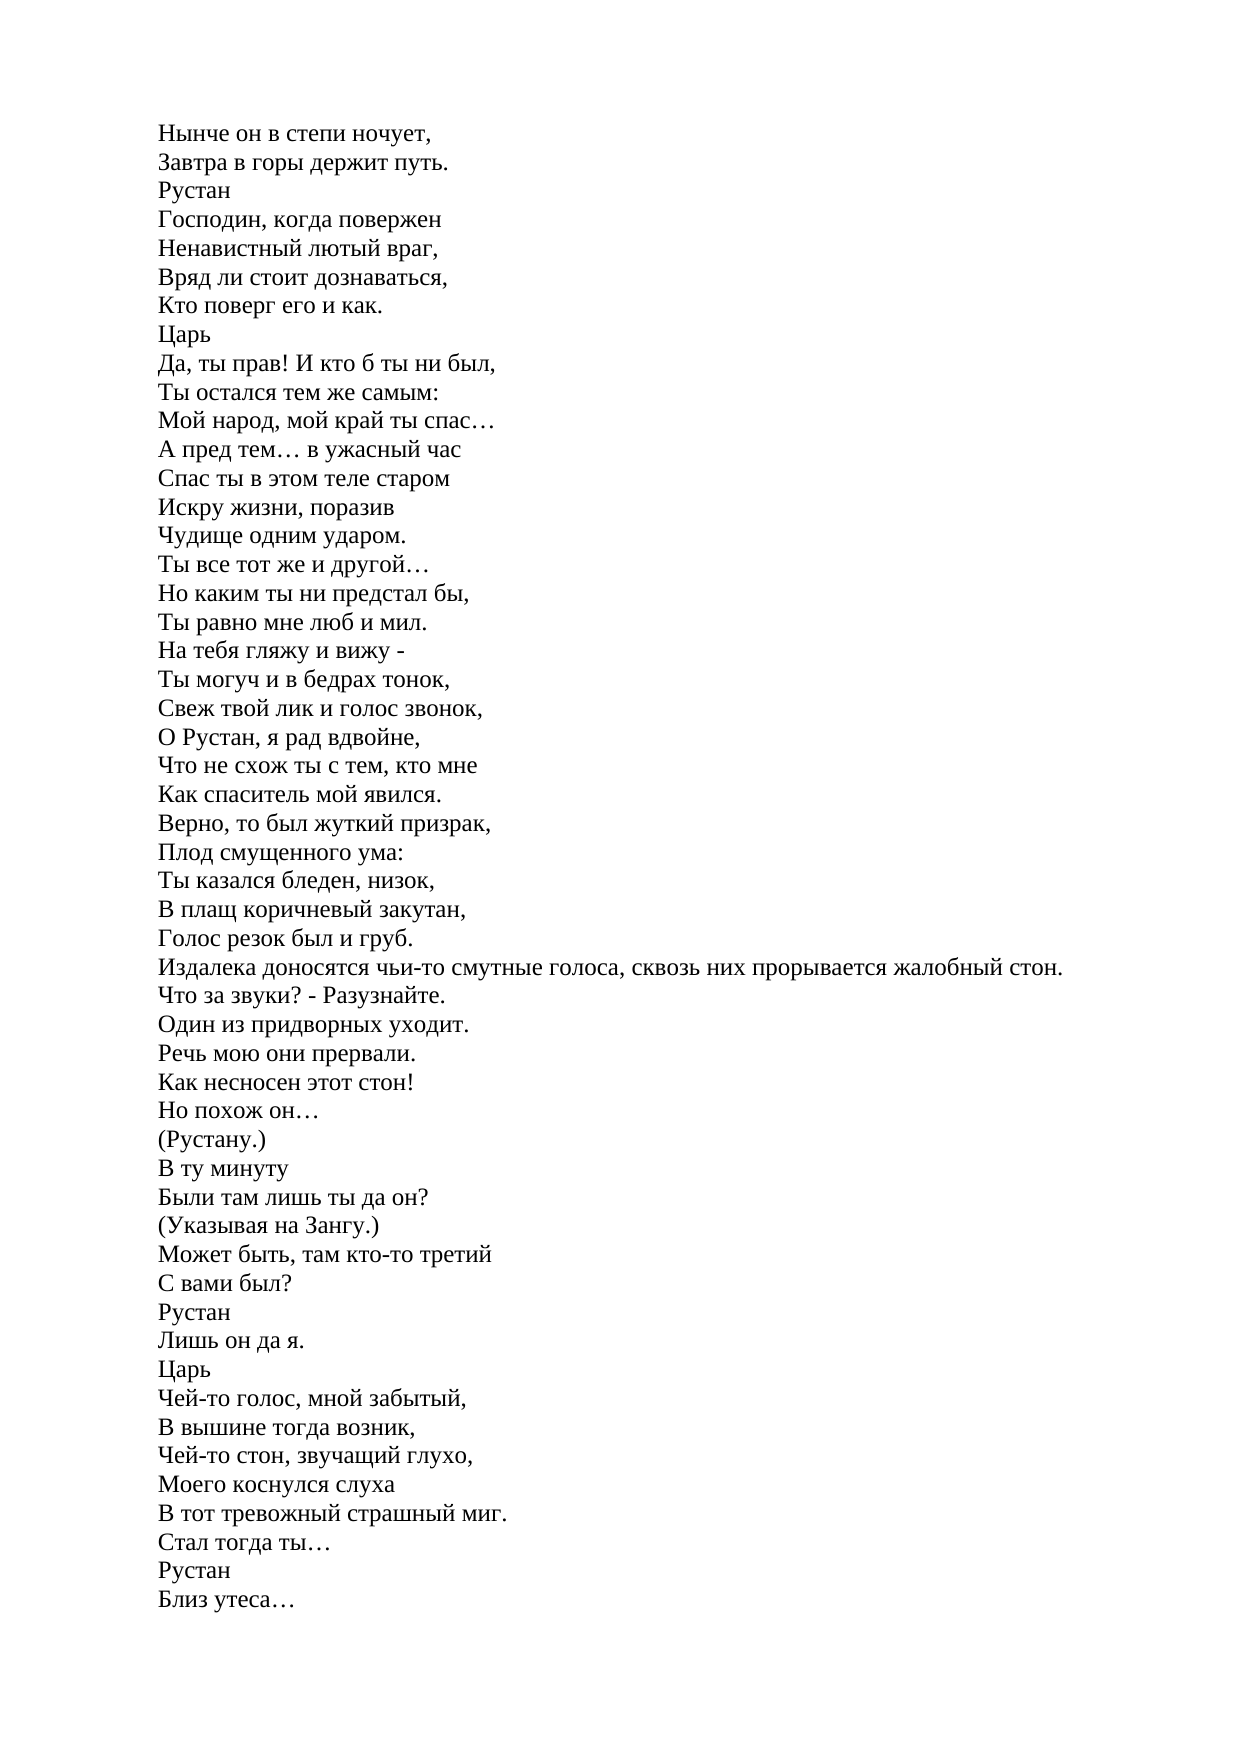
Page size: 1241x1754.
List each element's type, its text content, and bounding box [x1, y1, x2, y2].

text Завтра в горы держит путь. [139, 147, 1101, 176]
text С вами был? [139, 1268, 1101, 1297]
text Моего коснулся слуха [139, 1469, 1101, 1498]
text (Рустану.) [139, 1124, 1101, 1153]
text Искру жизни, поразив [139, 492, 1101, 521]
text Как спаситель мой явился. [139, 779, 1101, 808]
text Но похож он… [139, 1096, 1101, 1124]
text Как несносен этот стон! [139, 1067, 1101, 1096]
text Один из придворных уходит. [139, 1009, 1101, 1038]
text Речь мою они прервали. [139, 1038, 1101, 1067]
text Кто поверг его и как. [139, 291, 1101, 319]
text Но каким ты ни предстал бы, [139, 578, 1101, 607]
text Издалека доносятся чьи-то смутные голоса, сквозь них прорывается жалобный стон. [139, 952, 1101, 981]
text Вряд ли стоит дознаваться, [139, 262, 1101, 291]
text О Рустан, я рад вдвойне, [139, 722, 1101, 751]
text Верно, то был жуткий призрак, [139, 808, 1101, 837]
text Царь [139, 319, 1101, 348]
text А пред тем… в ужасный час [139, 434, 1101, 463]
text Чудище одним ударом. [139, 521, 1101, 549]
text Ты равно мне люб и мил. [139, 607, 1101, 636]
text Чей-то голос, мной забытый, [139, 1383, 1101, 1412]
text Рустан [139, 176, 1101, 204]
text Чей-то стон, звучащий глухо, [139, 1441, 1101, 1469]
text Что не схож ты с тем, кто мне [139, 751, 1101, 779]
text Плод смущенного ума: [139, 837, 1101, 866]
text Рустан [139, 1556, 1101, 1584]
text Свеж твой лик и голос звонок, [139, 693, 1101, 722]
text Царь [139, 1354, 1101, 1383]
text На тебя гляжу и вижу - [139, 636, 1101, 664]
text Мой народ, мой край ты спас… [139, 406, 1101, 434]
text Что за звуки? - Разузнайте. [139, 981, 1101, 1009]
text Спас ты в этом теле старом [139, 463, 1101, 492]
text Близ утеса… [139, 1584, 1101, 1613]
text Лишь он да я. [139, 1326, 1101, 1354]
text Стал тогда ты… [139, 1527, 1101, 1556]
text Ты могуч и в бедрах тонок, [139, 664, 1101, 693]
text Да, ты прав! И кто б ты ни был, [139, 348, 1101, 377]
text Ненавистный лютый враг, [139, 233, 1101, 262]
text В ту минуту [139, 1153, 1101, 1182]
text В плащ коричневый закутан, [139, 894, 1101, 923]
text Может быть, там кто-то третий [139, 1239, 1101, 1268]
text Рустан [139, 1297, 1101, 1326]
text Нынче он в степи ночует, [139, 118, 1101, 147]
text (Указывая на Зангу.) [139, 1211, 1101, 1239]
text В тот тревожный страшный миг. [139, 1498, 1101, 1527]
text Ты остался тем же самым: [139, 377, 1101, 406]
text Были там лишь ты да он? [139, 1182, 1101, 1211]
text В вышине тогда возник, [139, 1412, 1101, 1441]
text Ты все тот же и другой… [139, 549, 1101, 578]
text Господин, когда повержен [139, 204, 1101, 233]
text Голос резок был и груб. [139, 923, 1101, 952]
text Ты казался бледен, низок, [139, 866, 1101, 894]
